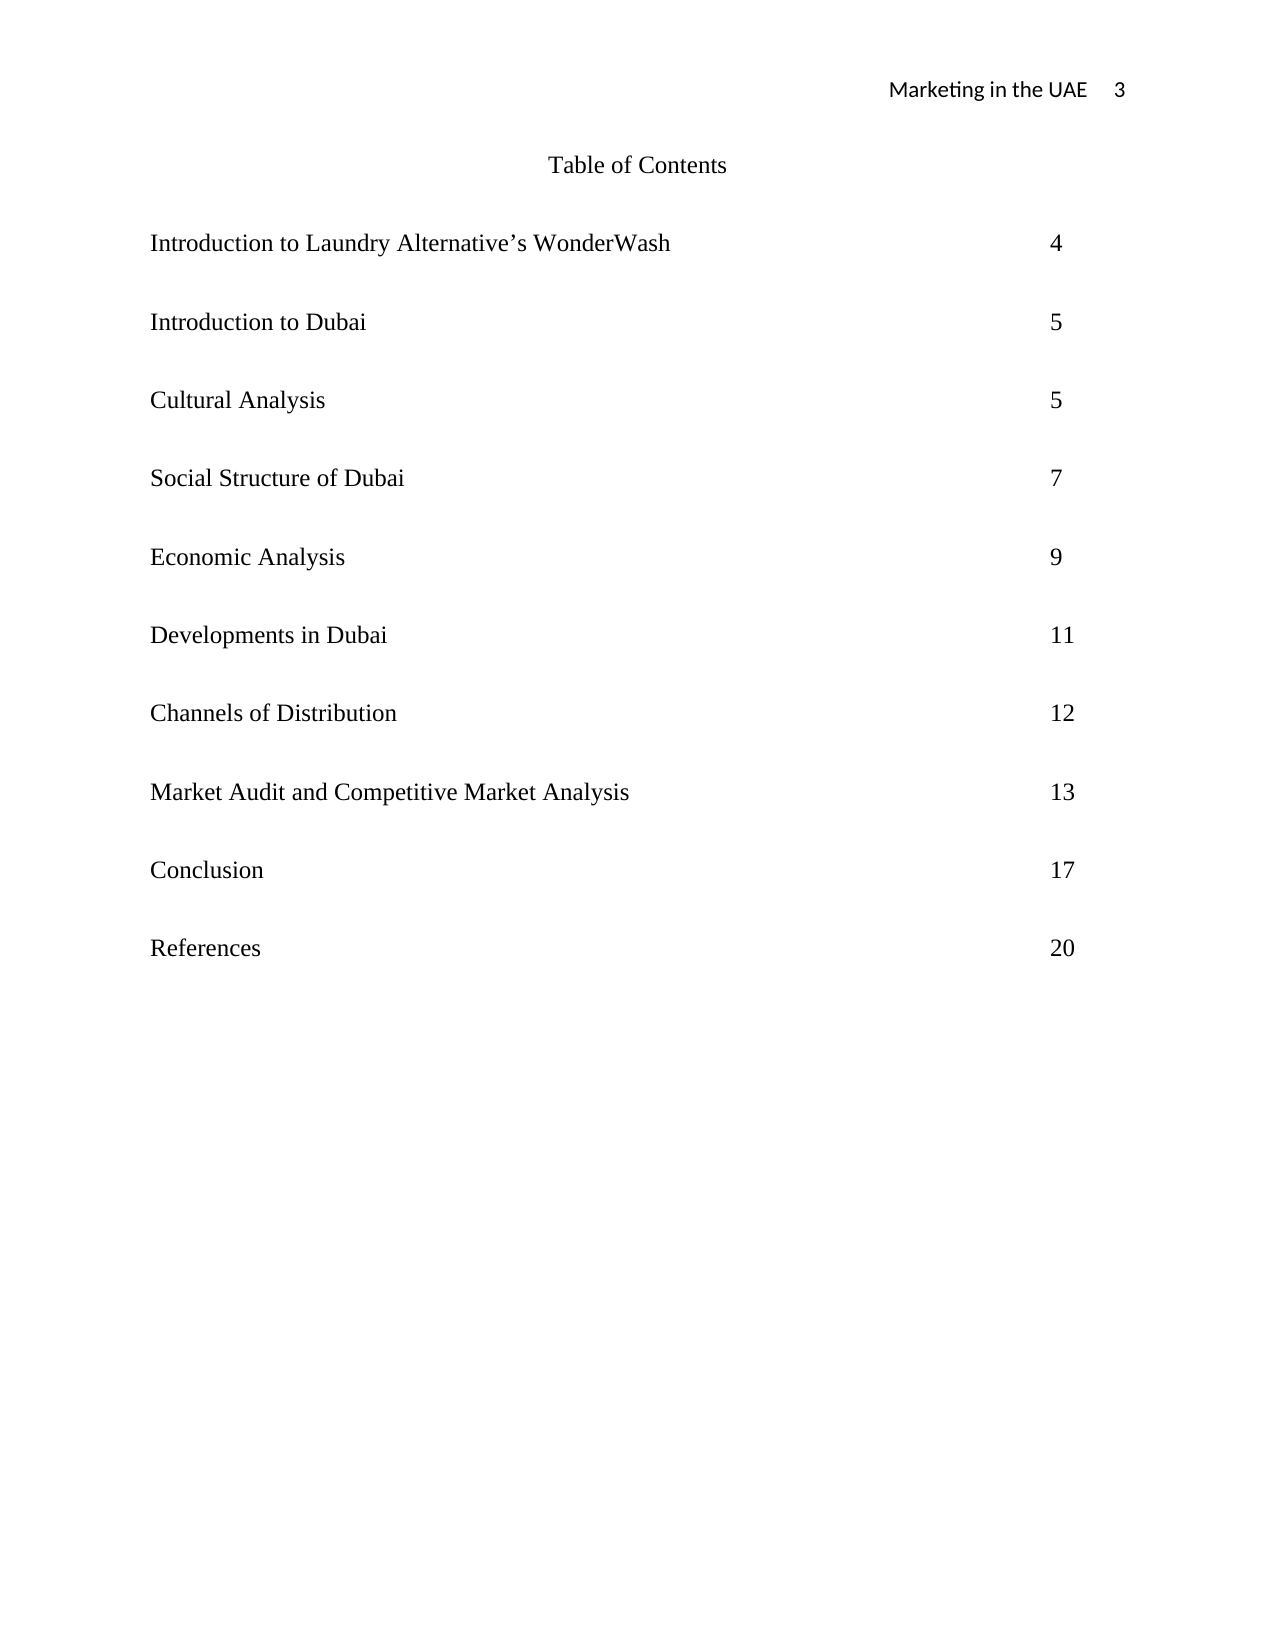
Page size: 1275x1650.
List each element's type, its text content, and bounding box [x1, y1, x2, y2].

text References 20 [150, 933, 1125, 962]
text Economic Analysis 9 [150, 542, 1125, 570]
text Cultural Analysis 5 [150, 385, 1125, 414]
text Social Structure of Dubai 7 [150, 463, 1125, 492]
text Market Audit and Competitive Market Analysis 13 [150, 777, 1125, 805]
text Introduction to Laundry Alternative’s WonderWash 4 [150, 228, 1125, 257]
text Channels of Distribution 12 [150, 698, 1125, 727]
text Introduction to Dubai 5 [150, 307, 1125, 335]
text Table of Contents [150, 150, 1125, 179]
text Conclusion 17 [150, 855, 1125, 884]
text Developments in Dubai 11 [150, 620, 1125, 649]
